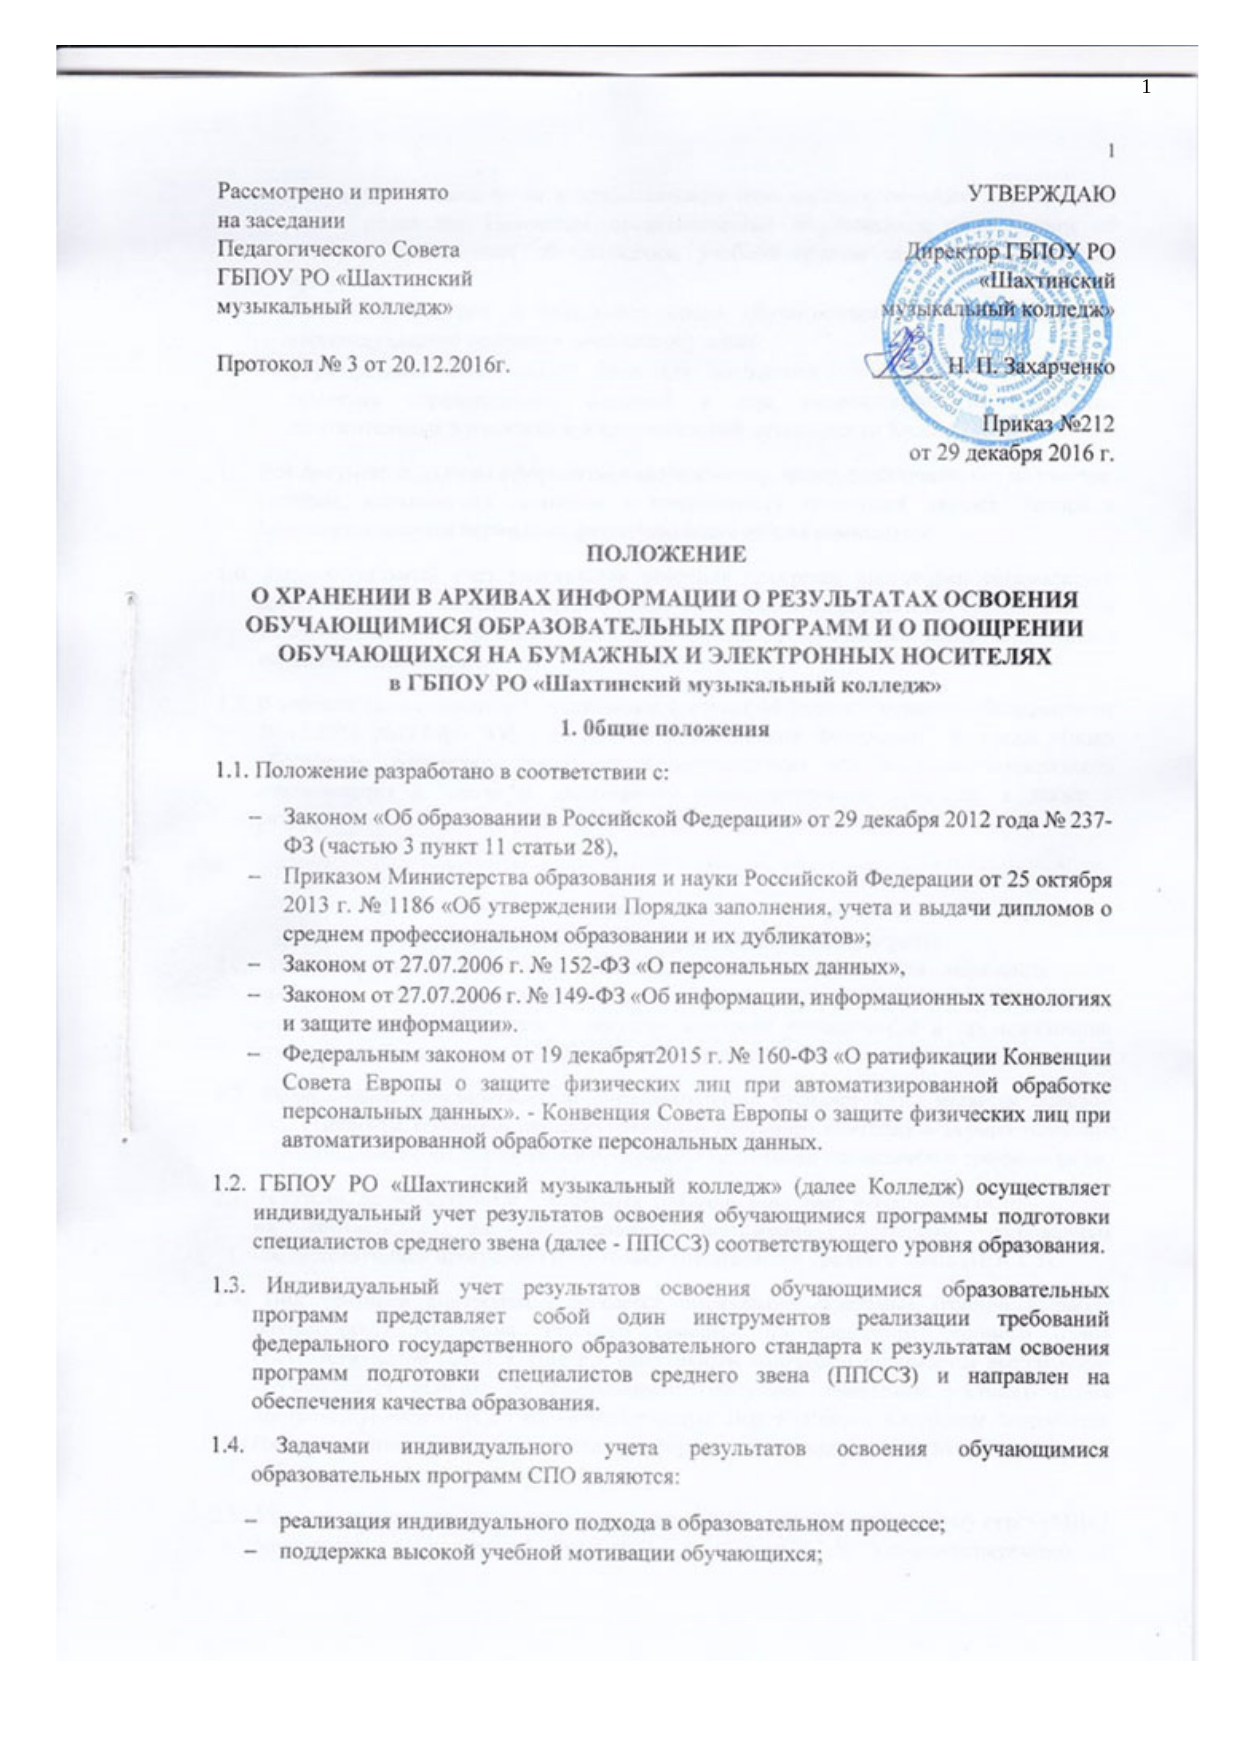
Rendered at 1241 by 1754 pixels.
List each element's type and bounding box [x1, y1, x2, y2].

picture [56, 45, 1199, 1661]
